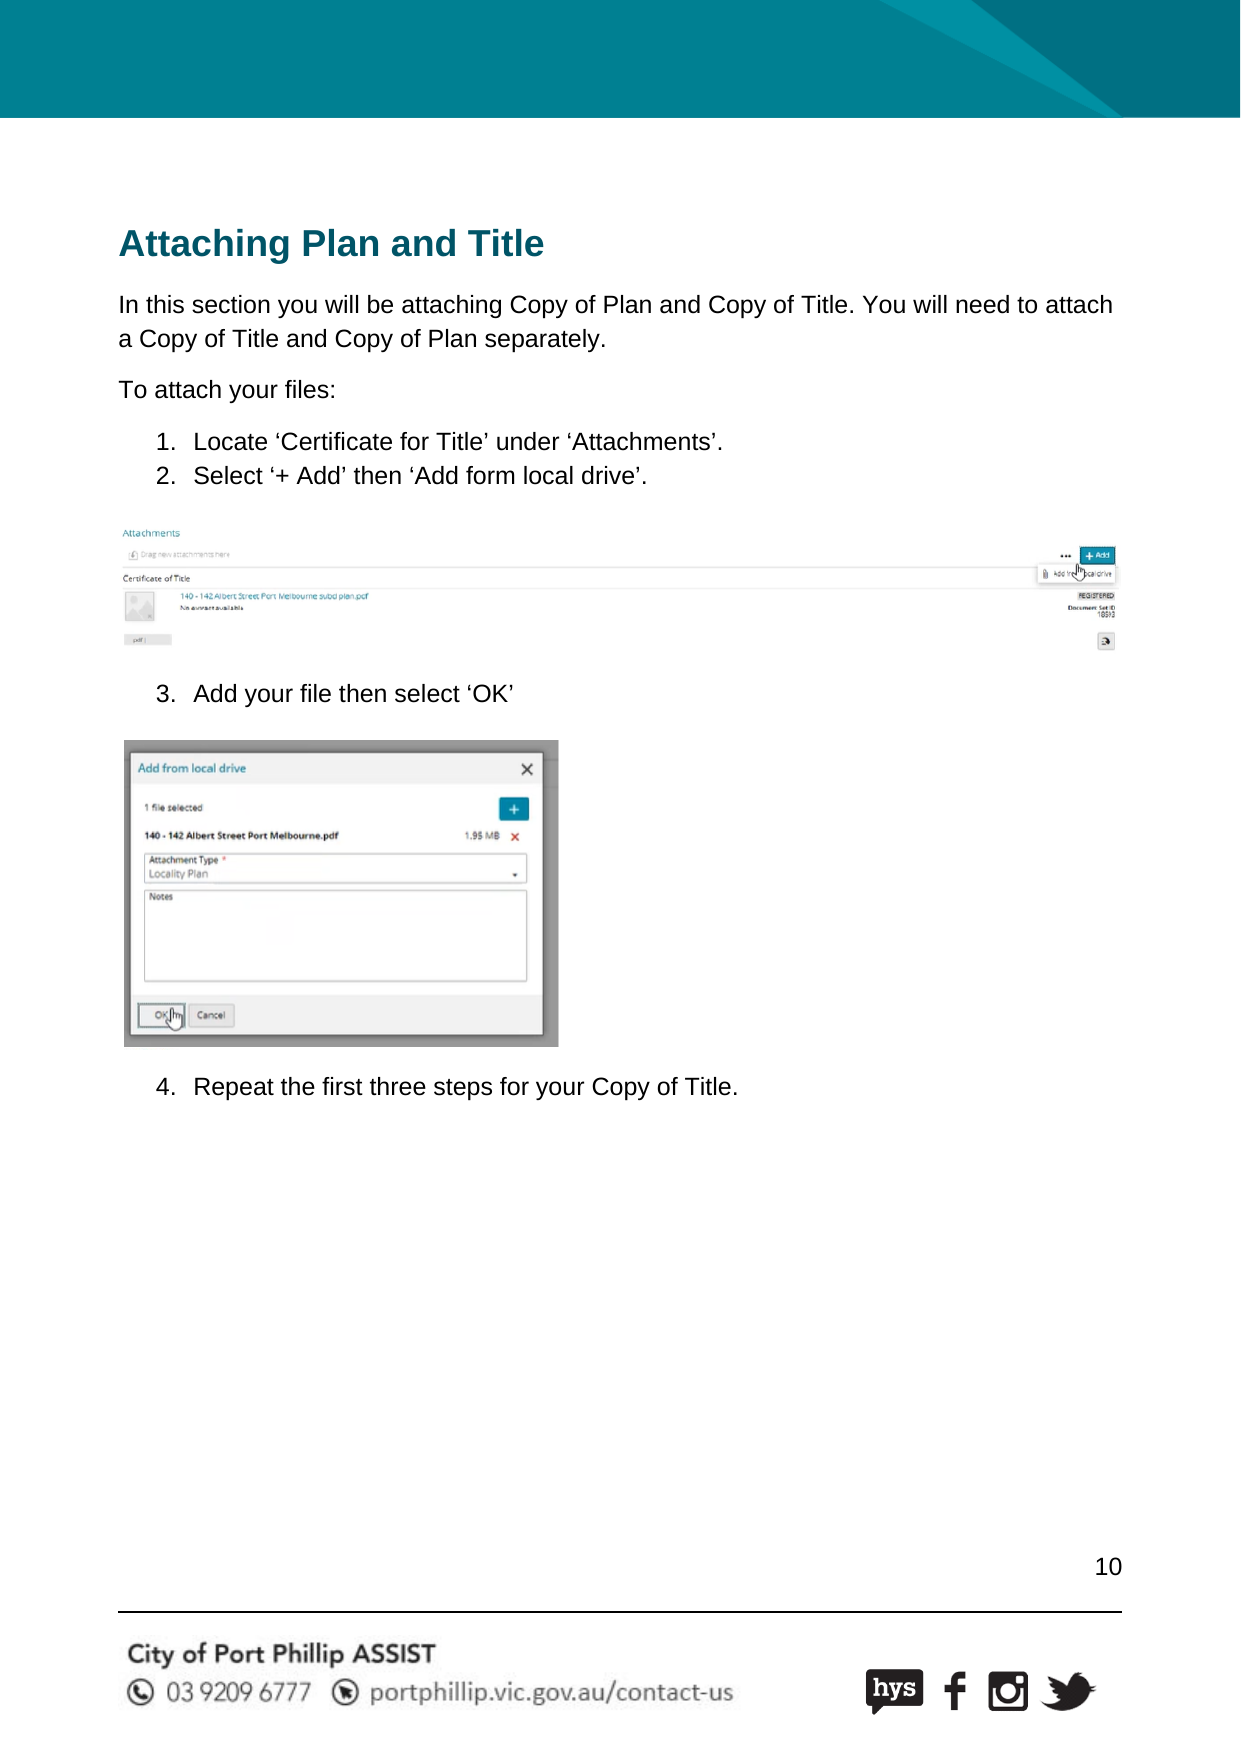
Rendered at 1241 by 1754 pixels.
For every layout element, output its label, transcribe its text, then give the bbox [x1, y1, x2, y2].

list Repeat the first three steps for your Copy of Title. [156, 1072, 1122, 1100]
picture [0, 0, 1241, 119]
list Locate ‘Certificate for Title’ under ‘Attachments’. [156, 427, 1122, 455]
picture [118, 1635, 1101, 1718]
text To attach your files: [118, 376, 1122, 404]
list Add your file then select ‘OK’ [156, 678, 1122, 707]
text In this section you will be attaching Copy of Plan and Copy of Title. You will need to attach a Copy of Title and Copy of Plan separately. [118, 290, 1122, 353]
picture [118, 733, 563, 1050]
list Select ‘+ Add’ then ‘Add form local drive’. [156, 461, 1122, 490]
picture [118, 516, 1123, 657]
subtitle Attaching Plan and Title [118, 222, 1122, 265]
